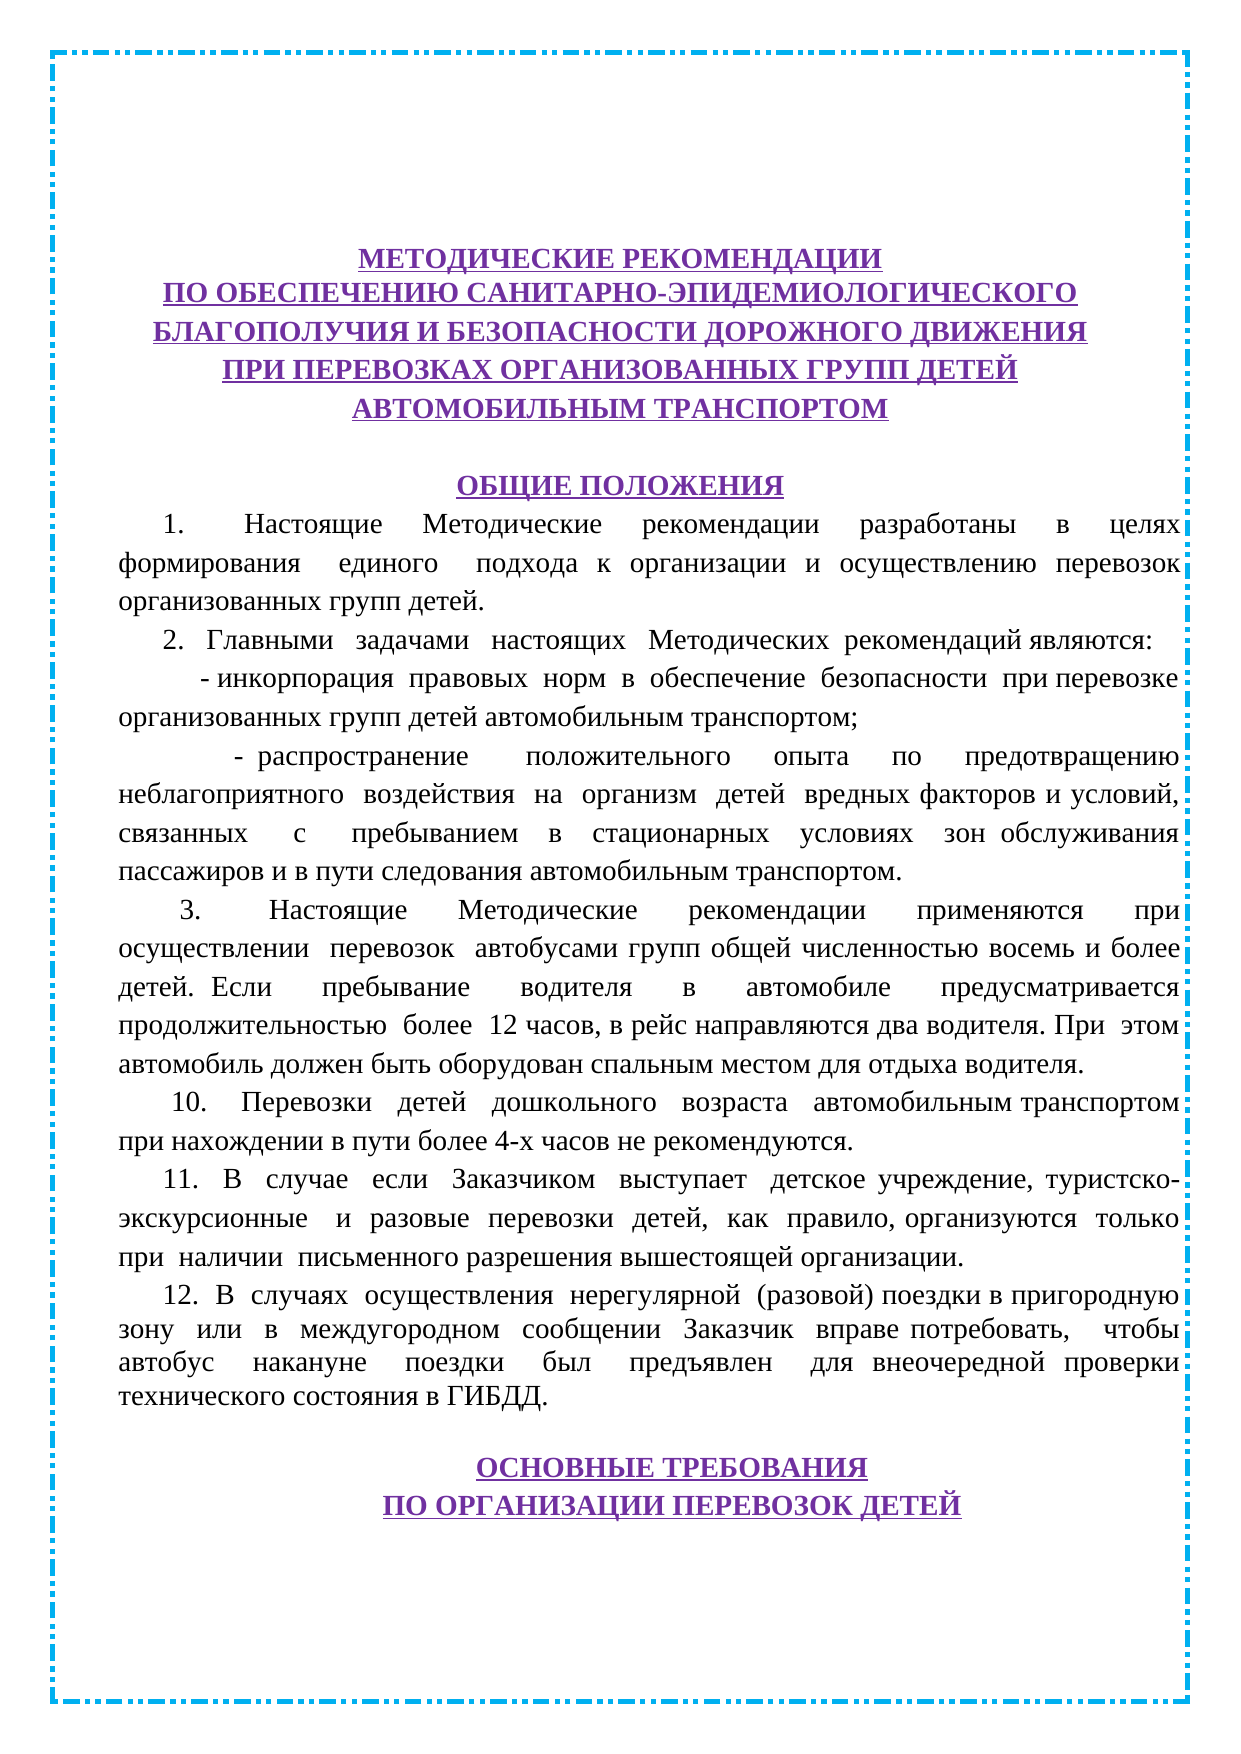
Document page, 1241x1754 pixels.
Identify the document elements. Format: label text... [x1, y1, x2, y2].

text 3. Настоящие Методические рекомендации применяются при осуществлении перевозок автобусами групп общей численностью восемь и более детей. Если пребывание водителя в автомобиле предусматривается продолжительностью более 12 часов, в рейс направляются два водителя. При этом автомобиль должен быть оборудован спальным местом для отдыха водителя. [118, 892, 1181, 1079]
text БЛАГОПОЛУЧИЯ И БЕЗОПАСНОСТИ ДОРОЖНОГО ДВИЖЕНИЯ [88, 314, 1152, 347]
text ПО ОБЕСПЕЧЕНИЮ САНИТАРНО-ЭПИДЕМИОЛОГИЧЕСКОГО [88, 275, 1152, 309]
text ПО ОРГАНИЗАЦИИ ПЕРЕВОЗОК ДЕТЕЙ [118, 1488, 1181, 1522]
text ОСНОВНЫЕ ТРЕБОВАНИЯ [118, 1450, 1181, 1483]
text 1. Настоящие Методические рекомендации разработаны в целях формирования единого подхода к организации и осуществлению перевозок организованных групп детей. [118, 506, 1181, 617]
text МЕТОДИЧЕСКИЕ РЕКОМЕНДАЦИИ [88, 242, 1152, 275]
text - распространение положительного опыта по предотвращению неблагоприятного воздействия на организм детей вредных факторов и условий, связанных с пребыванием в стационарных условиях зон обслуживания пассажиров и в пути следования автомобильным транспортом. [118, 738, 1181, 887]
text АВТОМОБИЛЬНЫМ ТРАНСПОРТОМ [88, 391, 1152, 424]
text 11. В случае если Заказчиком выступает детское учреждение, туристско-экскурсионные и разовые перевозки детей, как правило, организуются только при наличии письменного разрешения вышестоящей организации. [118, 1162, 1181, 1272]
text ОБЩИЕ ПОЛОЖЕНИЯ [88, 468, 1152, 501]
text 12. В случаях осуществления нерегулярной (разовой) поездки в пригородную зону или в междугородном сообщении Заказчик вправе потребовать, чтобы автобус накануне поездки был предъявлен для внеочередной проверки технического состояния в ГИБДД. [118, 1277, 1181, 1411]
text 2. Главными задачами настоящих Методических рекомендаций являются: [118, 622, 1181, 656]
text - инкорпорация правовых норм в обеспечение безопасности при перевозке организованных групп детей автомобильным транспортом; [118, 661, 1181, 733]
text ПРИ ПЕРЕВОЗКАХ ОРГАНИЗОВАННЫХ ГРУПП ДЕТЕЙ [88, 352, 1152, 386]
text 10. Перевозки детей дошкольного возраста автомобильным транспортом при нахождении в пути более 4-х часов не рекомендуются. [118, 1084, 1181, 1157]
